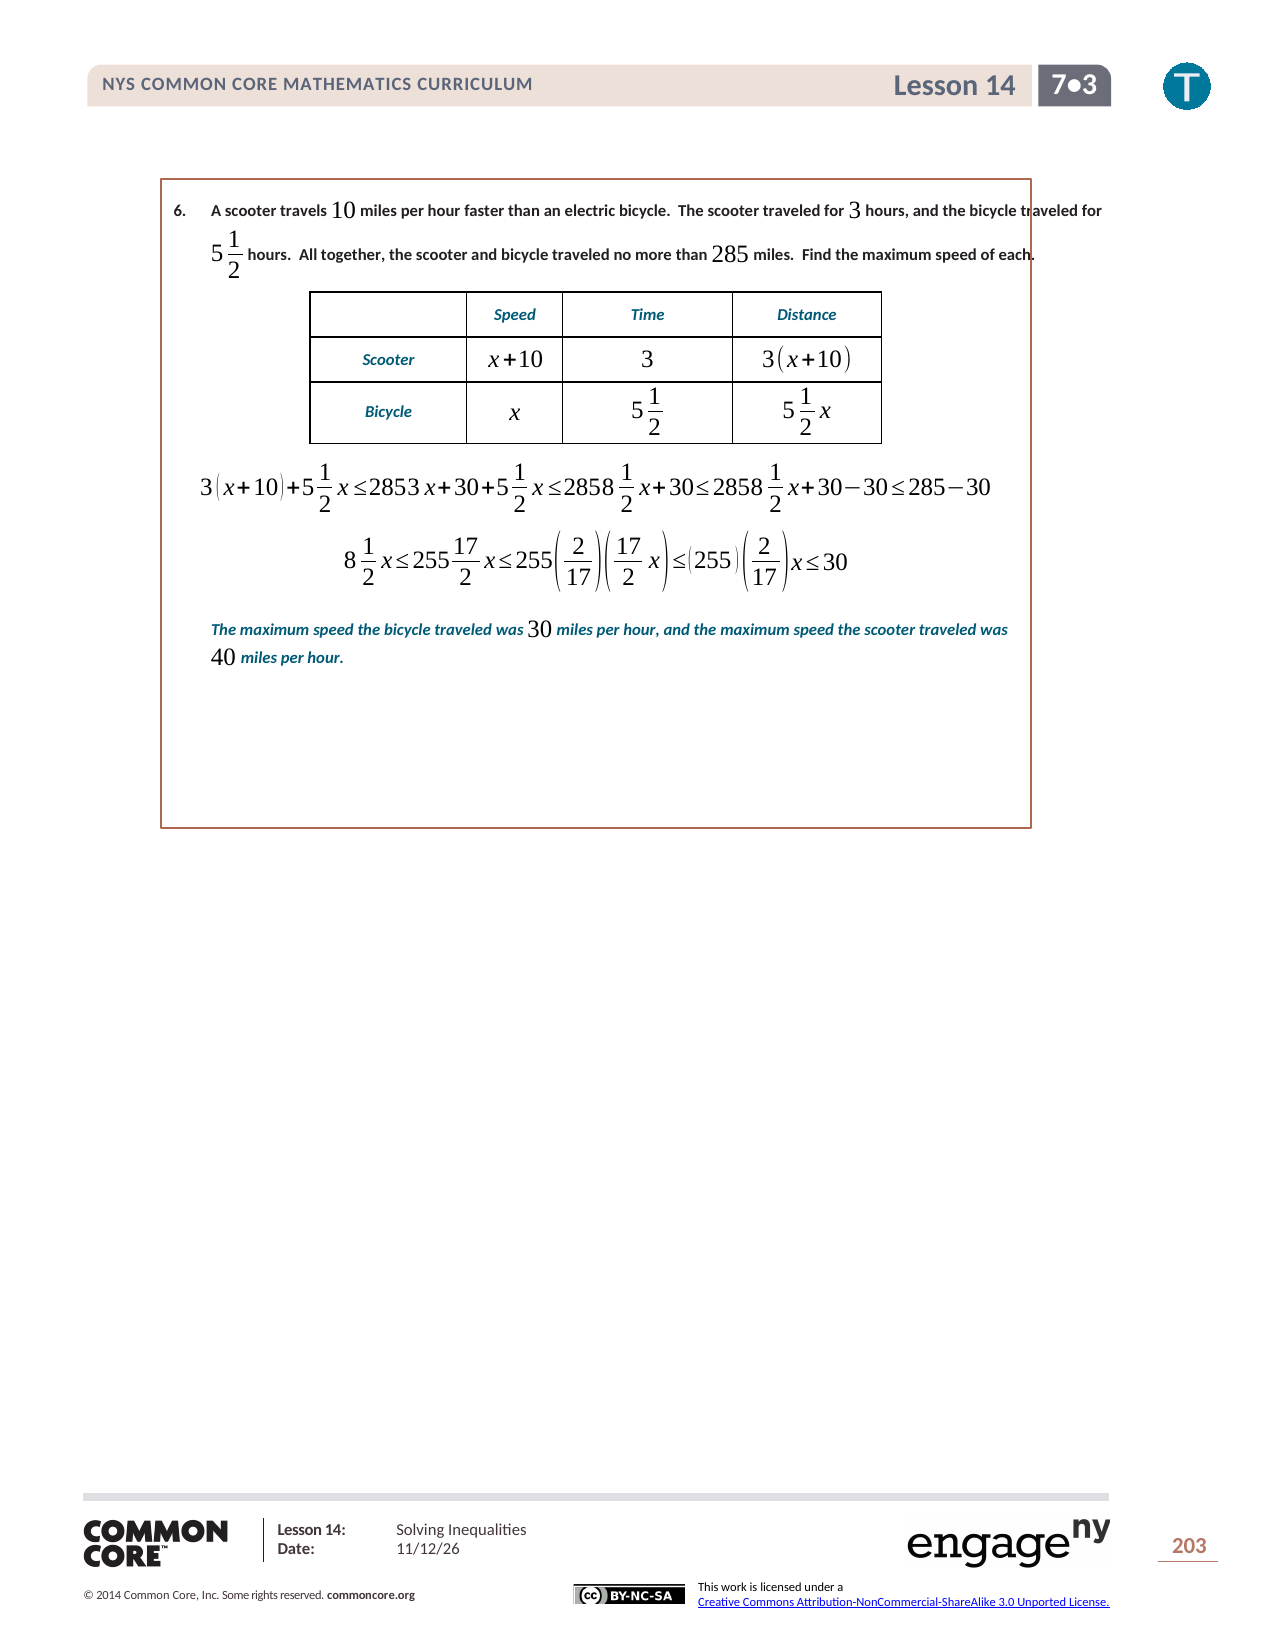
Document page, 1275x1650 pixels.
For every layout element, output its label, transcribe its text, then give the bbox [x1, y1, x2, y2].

table_cell Scooter [311, 338, 466, 381]
table_cell [563, 338, 732, 381]
text The maximum speed the bicycle traveled was miles per hour, and the maximum speed the scooter traveled was miles per hour. [211, 615, 1018, 672]
list A scooter travels miles per hour faster than an electric bicycle. The scooter traveled for hours, and the bicycle traveled for hours. All together, the scooter and bicycle traveled no more than miles. Find the maximum speed of each. [173, 197, 1030, 284]
table_header Time [563, 293, 732, 336]
table_cell [733, 383, 881, 442]
table_header Distance [733, 293, 881, 336]
table_cell [733, 338, 881, 381]
picture [572, 1584, 685, 1604]
table_header [311, 293, 466, 336]
table_cell [467, 383, 562, 442]
picture [906, 1515, 1110, 1569]
table_cell [563, 383, 732, 442]
table_header Speed [467, 293, 562, 336]
table_cell Bicycle [311, 383, 466, 442]
table_cell [467, 338, 562, 381]
picture [79, 1515, 232, 1572]
